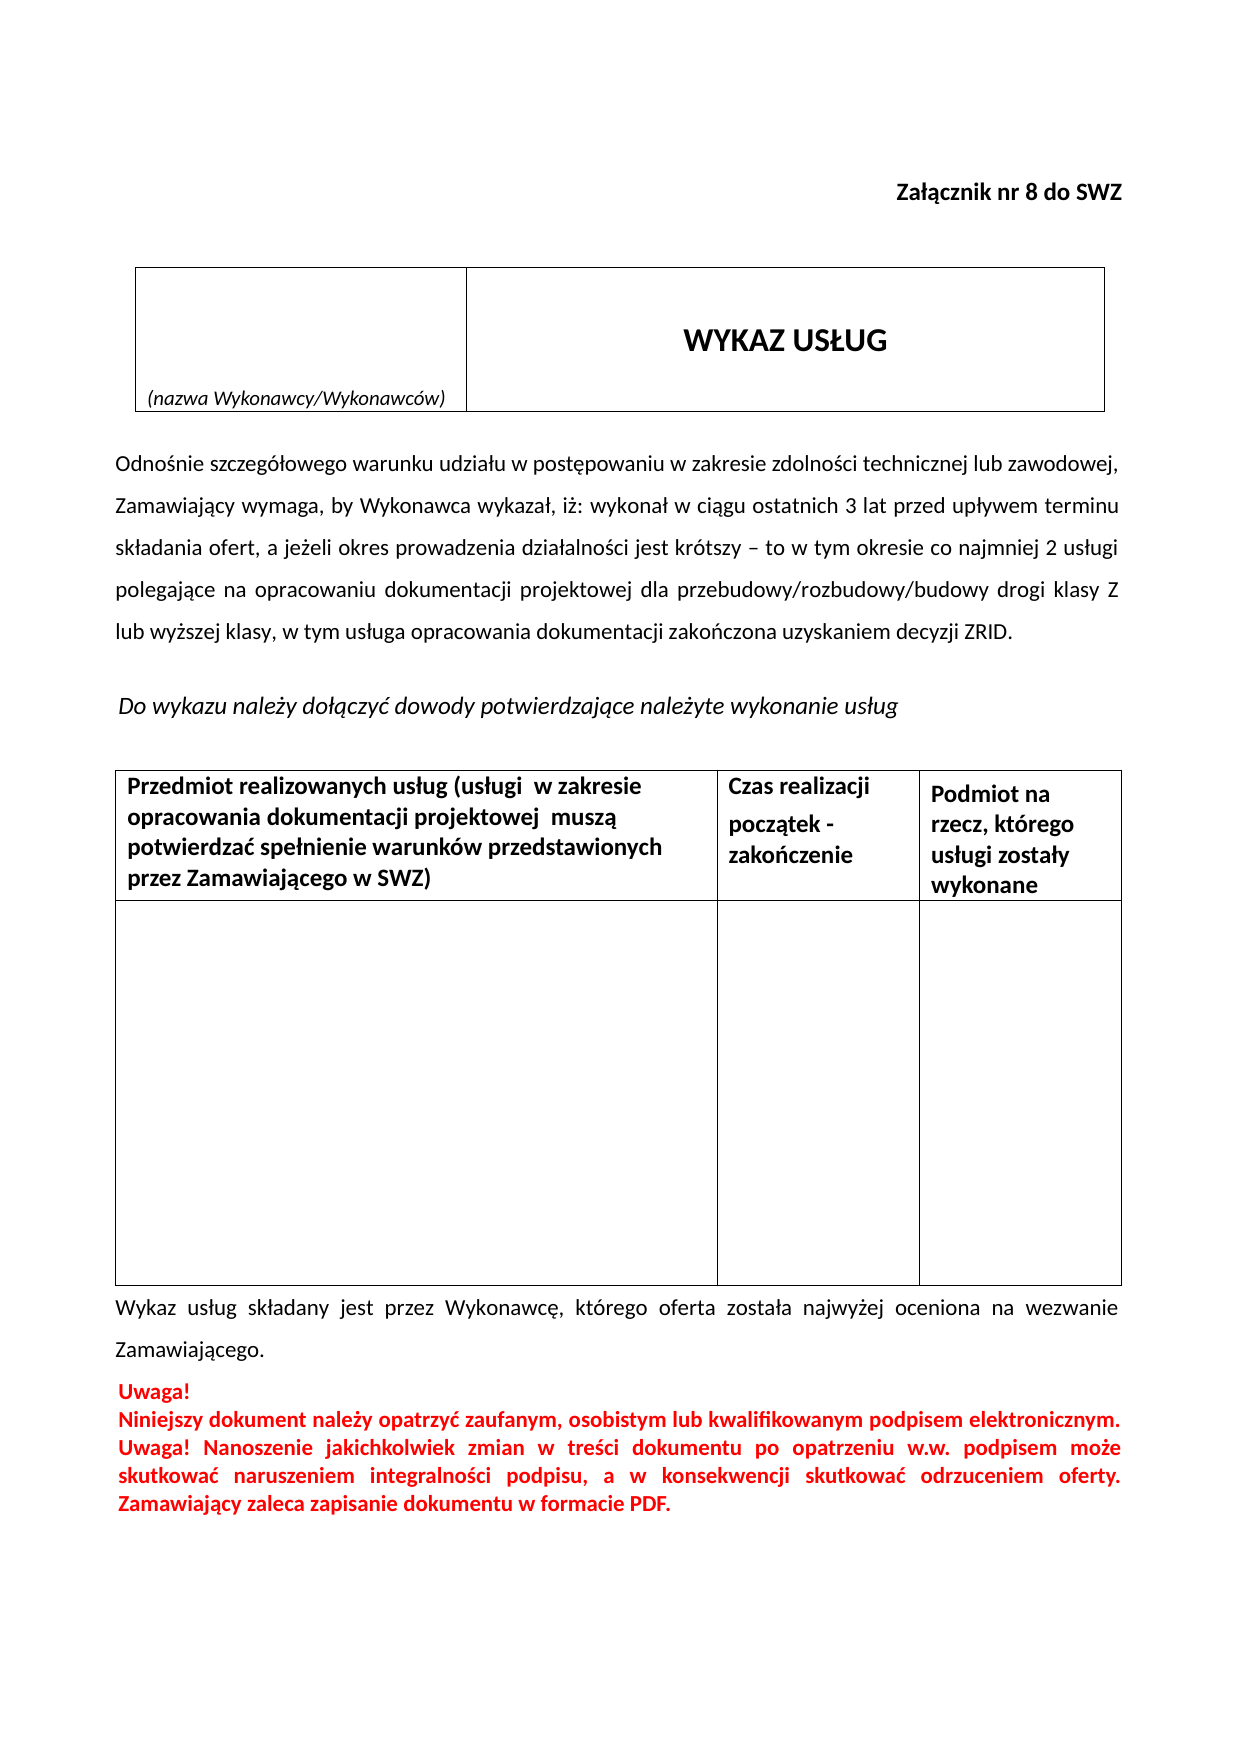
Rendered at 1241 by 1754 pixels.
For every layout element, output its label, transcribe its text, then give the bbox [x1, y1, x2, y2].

table_header Podmiot na rzecz, którego usługi zostały wykonane [920, 771, 1121, 900]
table_header (nazwa Wykonawcy/Wykonawców) [136, 268, 466, 411]
text Uwaga! [118, 1377, 1122, 1406]
text Do wykazu należy dołączyć dowody potwierdzające należyte wykonanie usług [118, 690, 1122, 720]
text Wykaz usług składany jest przez Wykonawcę, którego oferta została najwyżej oceniona na wezwanie Zamawiającego. [115, 1293, 1120, 1363]
text Odnośnie szczegółowego warunku udziału w postępowaniu w zakresie zdolności technicznej lub zawodowej, Zamawiający wymaga, by Wykonawca wykazał, iż: wykonał w ciągu ostatnich 3 lat przed upływem terminu składania ofert, a jeżeli okres prowadzenia działalności jest krótszy – to w tym okresie co najmniej 2 usługi polegające na opracowaniu dokumentacji projektowej dla przebudowy/rozbudowy/budowy drogi klasy Z lub wyższej klasy, w tym usługa opracowania dokumentacji zakończona uzyskaniem decyzji ZRID. [115, 449, 1120, 645]
table_header WYKAZ USŁUG [467, 268, 1104, 411]
table_header Przedmiot realizowanych usług (usługi w zakresie opracowania dokumentacji projektowej muszą potwierdzać spełnienie warunków przedstawionych przez Zamawiającego w SWZ) [116, 771, 717, 900]
table_cell [116, 901, 717, 1285]
table_header Czas realizacji początek - zakończenie [718, 771, 919, 900]
table_cell [718, 901, 919, 1285]
text Niniejszy dokument należy opatrzyć zaufanym, osobistym lub kwalifikowanym podpisem elektronicznym. Uwaga! Nanoszenie jakichkolwiek zmian w treści dokumentu po opatrzeniu w.w. podpisem może skutkować naruszeniem integralności podpisu, a w konsekwencji skutkować odrzuceniem oferty. Zamawiający zaleca zapisanie dokumentu w formacie PDF. [118, 1406, 1122, 1518]
table_cell [920, 901, 1121, 1285]
text Załącznik nr 8 do SWZ [118, 176, 1122, 206]
